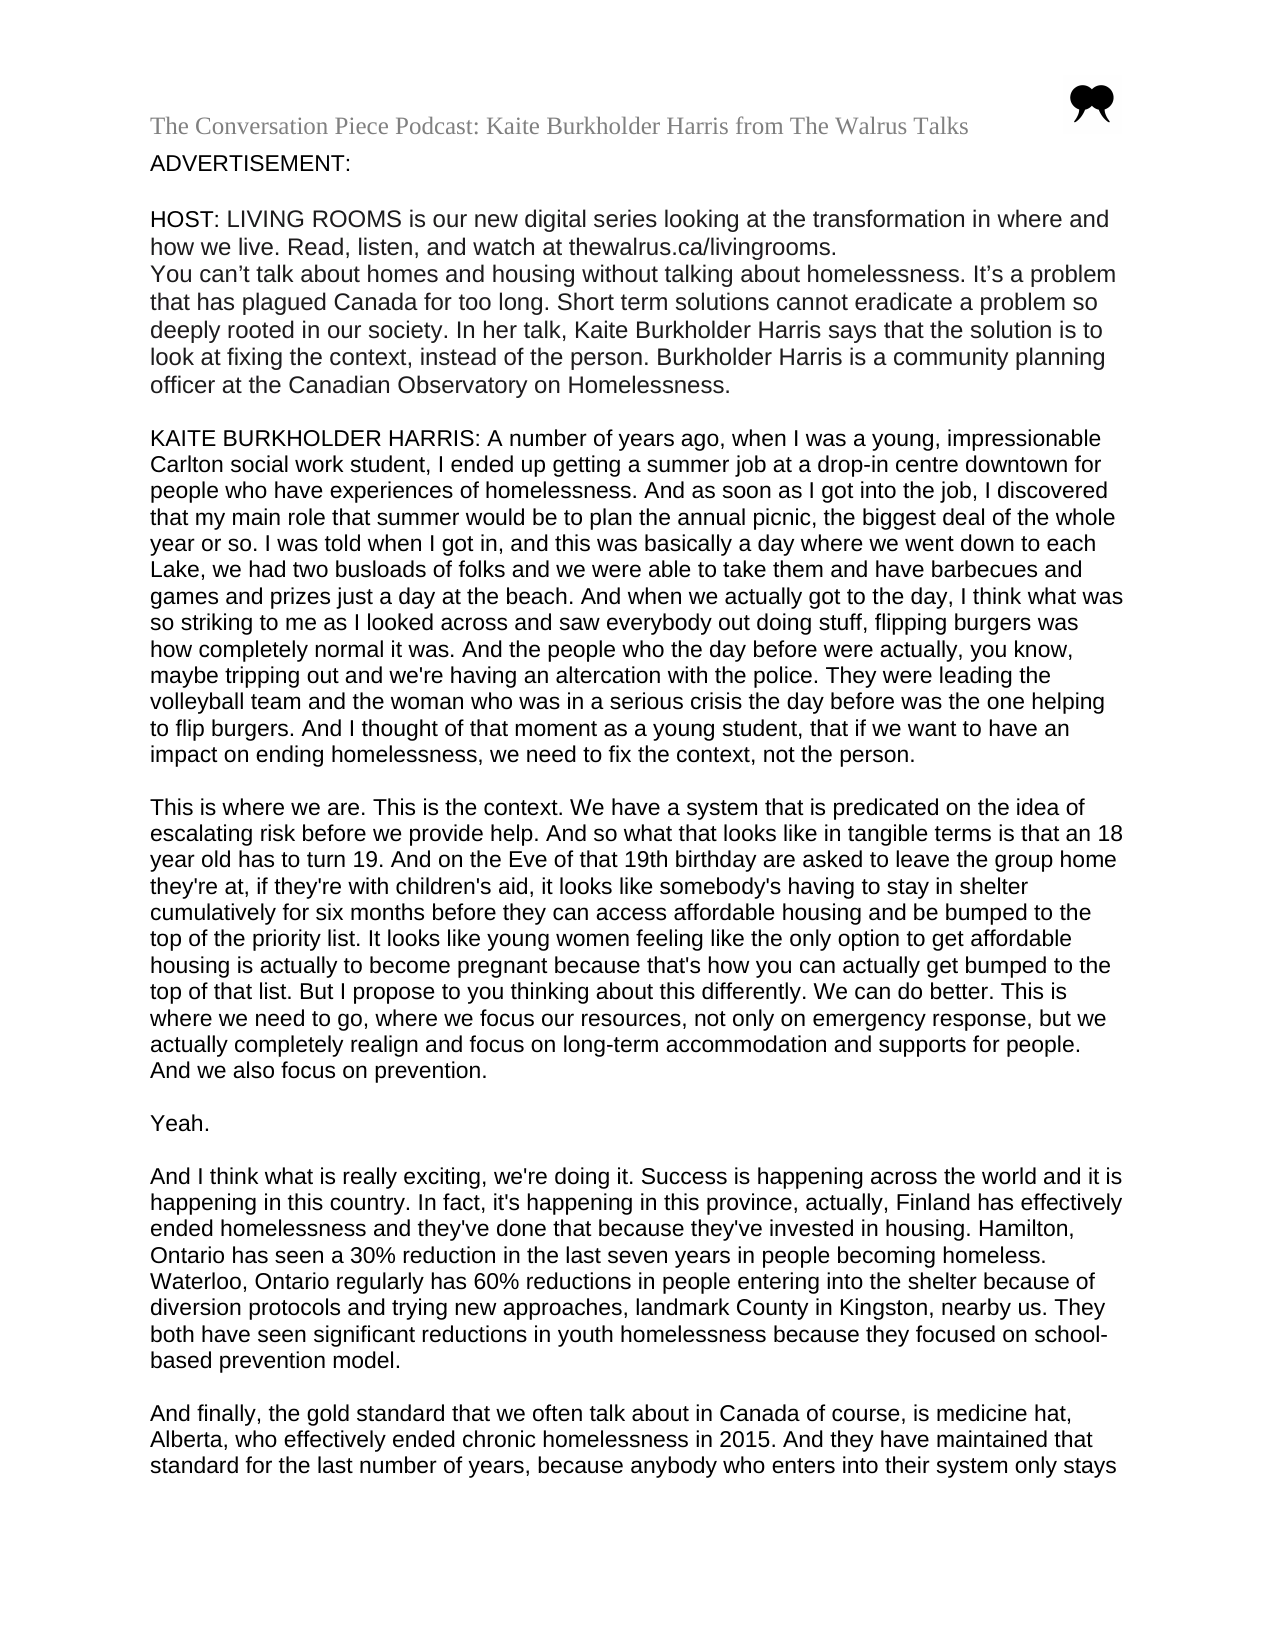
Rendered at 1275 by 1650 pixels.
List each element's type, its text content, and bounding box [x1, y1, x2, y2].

text ADVERTISEMENT: [150, 150, 1125, 205]
text This is where we are. This is the context. We have a system that is predicated on the idea of escalating risk before we provide help. And so what that looks like in tangible terms is that an 18 year old has to turn 19. And on the Eve of that 19th birthday are asked to leave the group home they're at, if they're with children's aid, it looks like somebody's having to stay in shelter cumulatively for six months before they can access affordable housing and be bumped to the top of the priority list. It looks like young women feeling like the only option to get affordable housing is actually to become pregnant because that's how you can actually get bumped to the top of that list. But I propose to you thinking about this differently. We can do better. This is where we need to go, where we focus our resources, not only on emergency response, but we actually completely realign and focus on long-term accommodation and supports for people. And we also focus on prevention. [150, 794, 1125, 1083]
text KAITE BURKHOLDER HARRIS: A number of years ago, when I was a young, impressionable Carlton social work student, I ended up getting a summer job at a drop-in centre downtown for people who have experiences of homelessness. And as soon as I got into the job, I discovered that my main role that summer would be to plan the annual picnic, the biggest deal of the whole year or so. I was told when I got in, and this was basically a day where we went down to each Lake, we had two busloads of folks and we were able to take them and have barbecues and games and prizes just a day at the beach. And when we actually got to the day, I think what was so striking to me as I looked across and saw everybody out doing stuff, flipping burgers was how completely normal it was. And the people who the day before were actually, you know, maybe tripping out and we're having an altercation with the police. They were leading the volleyball team and the woman who was in a serious crisis the day before was the one helping to flip burgers. And I thought of that moment as a young student, that if we want to have an impact on ending homelessness, we need to fix the context, not the person. [150, 425, 1125, 767]
text And I think what is really exciting, we're doing it. Success is happening across the world and it is happening in this country. In fact, it's happening in this province, actually, Finland has effectively ended homelessness and they've done that because they've invested in housing. Hamilton, Ontario has seen a 30% reduction in the last seven years in people becoming homeless. Waterloo, Ontario regularly has 60% reductions in people entering into the shelter because of diversion protocols and trying new approaches, landmark County in Kingston, nearby us. They both have seen significant reductions in youth homelessness because they focused on school-based prevention model. [150, 1163, 1125, 1373]
text HOST: LIVING ROOMS is our new digital series looking at the transformation in where and how we live. Read, listen, and watch at thewalrus.ca/livingrooms. [838, 205, 1125, 260]
text You can’t talk about homes and housing without talking about homelessness. It’s a problem that has plagued Canada for too long. Short term solutions cannot eradicate a problem so deeply rooted in our society. In her talk, Kaite Burkholder Harris says that the solution is to look at fixing the context, instead of the person. Burkholder Harris is a community planning officer at the Canadian Observatory on Homelessness. [732, 260, 1125, 398]
text Yeah. [150, 1110, 1125, 1136]
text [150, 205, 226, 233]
picture [1062, 75, 1122, 134]
